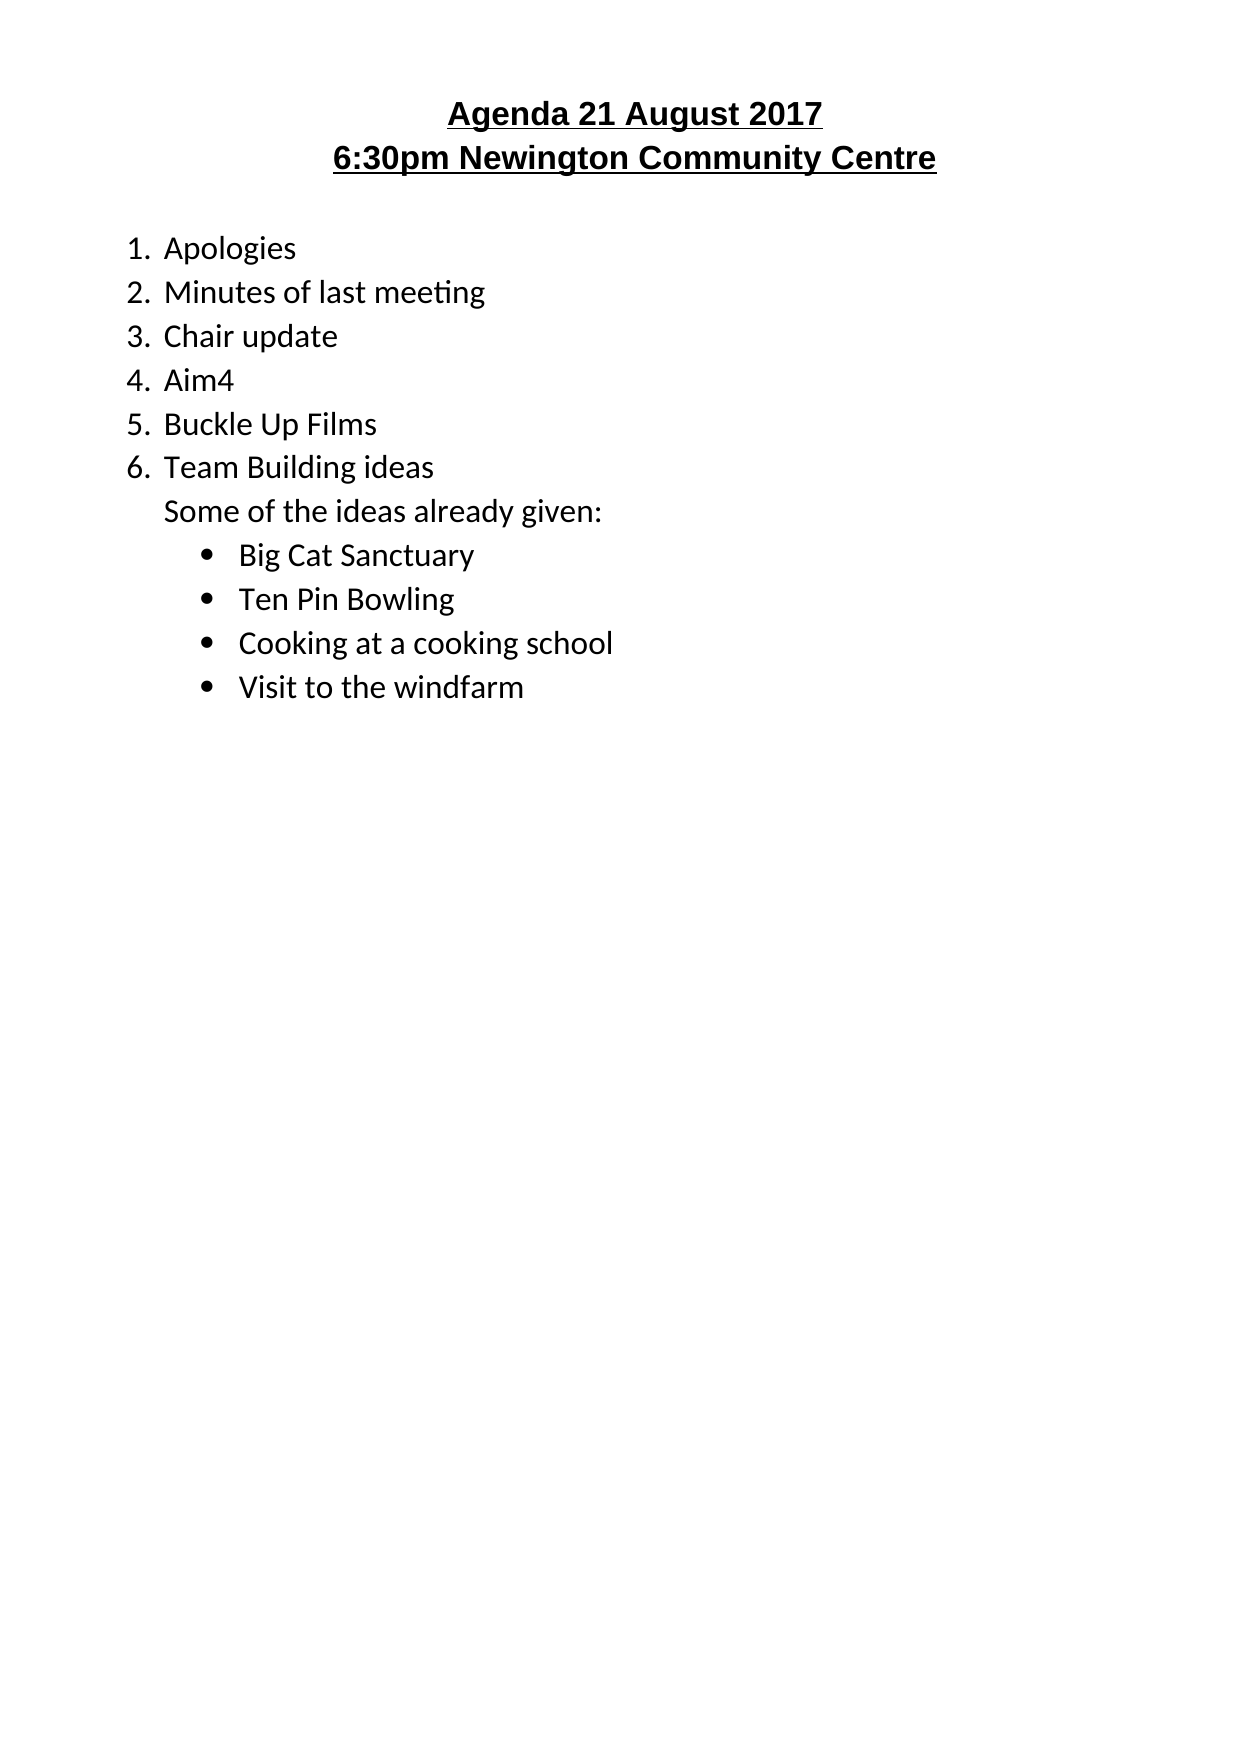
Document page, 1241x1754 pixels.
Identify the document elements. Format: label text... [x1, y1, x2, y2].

list Big Cat Sanctuary [201, 534, 1181, 575]
text Agenda 21 August 2017 [89, 94, 1181, 133]
list Minutes of last meeting [126, 271, 1181, 311]
list Apologies [126, 227, 1181, 267]
list Ten Pin Bowling [201, 578, 1181, 619]
list Cooking at a cooking school [201, 622, 1181, 663]
list Chair update [126, 314, 1181, 355]
list Some of the ideas already given: [164, 490, 1181, 531]
list Aim4 [126, 358, 1181, 399]
list Team Building ideas [126, 446, 1181, 487]
text 6:30pm Newington Community Centre [89, 138, 1181, 177]
list Buckle Up Films [126, 402, 1181, 443]
list Visit to the windfarm [201, 666, 1181, 707]
